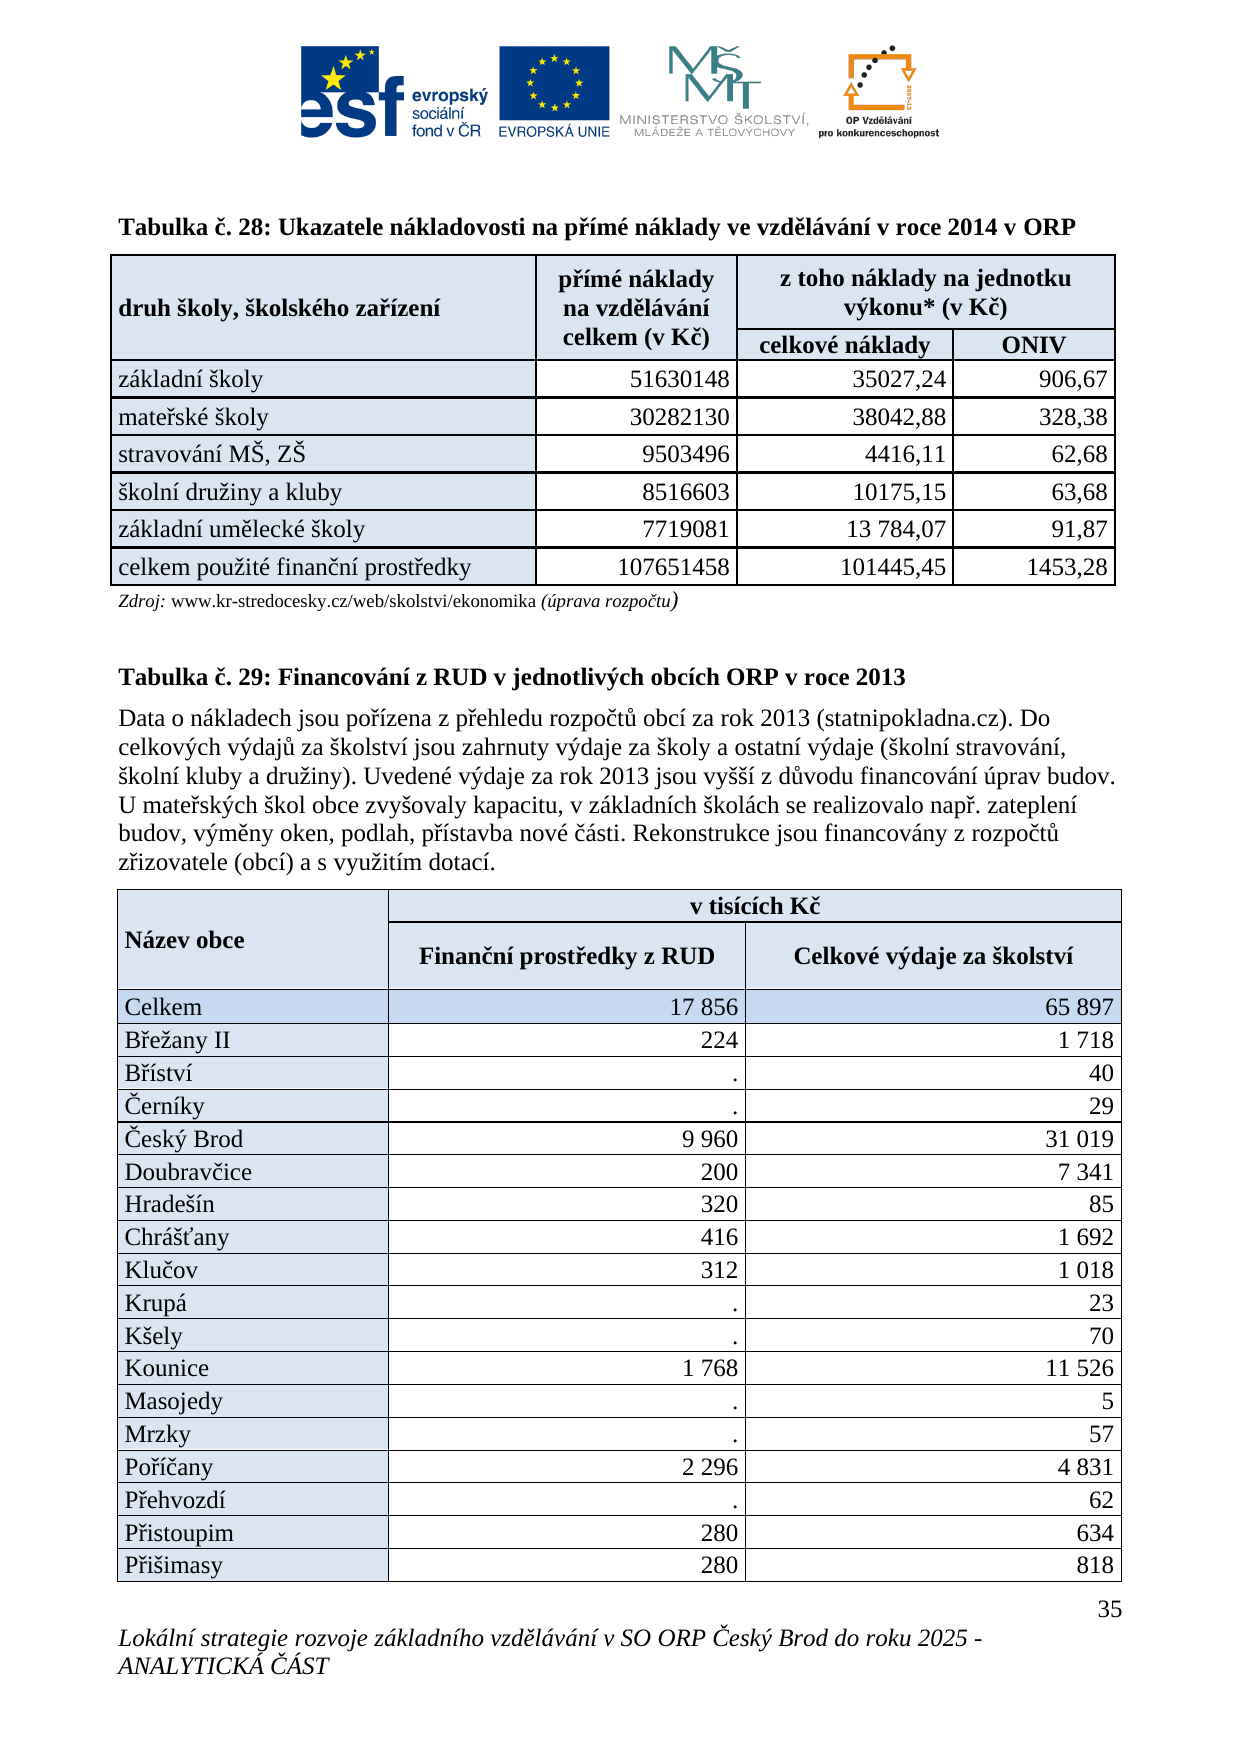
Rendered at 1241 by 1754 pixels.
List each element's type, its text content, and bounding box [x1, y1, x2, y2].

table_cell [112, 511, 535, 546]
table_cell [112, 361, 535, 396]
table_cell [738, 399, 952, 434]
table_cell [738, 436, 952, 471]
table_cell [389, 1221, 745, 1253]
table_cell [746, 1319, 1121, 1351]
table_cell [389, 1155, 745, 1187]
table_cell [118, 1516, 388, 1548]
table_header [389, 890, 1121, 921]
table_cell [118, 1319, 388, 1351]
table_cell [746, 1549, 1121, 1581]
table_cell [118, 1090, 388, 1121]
text Zdroj: www.kr-stredocesky.cz/web/skolstvi/ekonomika (úprava rozpočtu) [118, 586, 1122, 612]
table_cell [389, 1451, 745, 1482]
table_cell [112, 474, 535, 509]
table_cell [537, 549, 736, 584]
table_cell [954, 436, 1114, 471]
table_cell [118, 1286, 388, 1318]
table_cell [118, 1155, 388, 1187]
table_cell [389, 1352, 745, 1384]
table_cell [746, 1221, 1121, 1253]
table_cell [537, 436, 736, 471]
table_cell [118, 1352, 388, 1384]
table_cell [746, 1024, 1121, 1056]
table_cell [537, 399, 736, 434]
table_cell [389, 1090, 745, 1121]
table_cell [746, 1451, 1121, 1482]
text Data o nákladech jsou pořízena z přehledu rozpočtů obcí za rok 2013 (statnipokladna.cz). Do celkových výdajů za školství jsou zahrnuty výdaje za školy a ostatní výdaje (školní stravování, školní kluby a družiny). Uvedené výdaje za rok 2013 jsou vyšší z důvodu financování úprav budov. U mateřských škol obce zvyšovaly kapacitu, v základních školách se realizovalo např. zateplení budov, výměny oken, podlah, přístavba nové části. Rekonstrukce jsou financovány z rozpočtů zřizovatele (obcí) a s využitím dotací. [118, 703, 1122, 876]
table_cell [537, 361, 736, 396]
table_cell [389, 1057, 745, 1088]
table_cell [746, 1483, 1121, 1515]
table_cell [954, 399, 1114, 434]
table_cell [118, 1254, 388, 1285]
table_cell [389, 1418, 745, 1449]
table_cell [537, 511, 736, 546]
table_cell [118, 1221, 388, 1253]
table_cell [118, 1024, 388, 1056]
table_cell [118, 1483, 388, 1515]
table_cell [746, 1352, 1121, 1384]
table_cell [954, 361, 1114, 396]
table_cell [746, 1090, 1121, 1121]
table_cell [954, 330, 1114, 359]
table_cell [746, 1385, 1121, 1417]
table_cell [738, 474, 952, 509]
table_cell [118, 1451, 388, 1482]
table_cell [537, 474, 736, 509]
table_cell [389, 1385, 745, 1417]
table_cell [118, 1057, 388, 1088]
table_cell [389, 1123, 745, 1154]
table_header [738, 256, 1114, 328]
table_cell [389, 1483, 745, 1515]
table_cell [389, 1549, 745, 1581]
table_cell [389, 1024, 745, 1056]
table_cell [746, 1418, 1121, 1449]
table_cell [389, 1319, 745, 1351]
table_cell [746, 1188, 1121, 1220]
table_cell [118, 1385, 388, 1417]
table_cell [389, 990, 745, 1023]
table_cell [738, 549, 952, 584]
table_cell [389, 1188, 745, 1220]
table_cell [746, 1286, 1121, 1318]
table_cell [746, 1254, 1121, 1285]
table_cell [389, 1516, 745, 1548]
picture [300, 44, 940, 139]
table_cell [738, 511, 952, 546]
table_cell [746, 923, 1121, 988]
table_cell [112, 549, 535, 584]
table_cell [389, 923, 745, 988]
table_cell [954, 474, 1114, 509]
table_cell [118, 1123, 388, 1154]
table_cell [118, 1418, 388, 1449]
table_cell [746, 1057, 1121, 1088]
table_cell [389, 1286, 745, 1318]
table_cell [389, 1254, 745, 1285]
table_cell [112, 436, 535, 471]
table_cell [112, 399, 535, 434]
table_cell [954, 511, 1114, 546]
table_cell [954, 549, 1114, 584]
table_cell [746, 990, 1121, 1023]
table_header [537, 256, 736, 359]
text Tabulka č. 28: Ukazatele nákladovosti na přímé náklady ve vzdělávání v roce 2014 v ORP [118, 212, 1122, 241]
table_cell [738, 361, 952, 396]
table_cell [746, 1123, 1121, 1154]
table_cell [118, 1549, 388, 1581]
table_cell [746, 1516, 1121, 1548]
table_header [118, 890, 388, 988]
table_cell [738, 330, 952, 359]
text Tabulka č. 29: Financování z RUD v jednotlivých obcích ORP v roce 2013 [118, 662, 1122, 691]
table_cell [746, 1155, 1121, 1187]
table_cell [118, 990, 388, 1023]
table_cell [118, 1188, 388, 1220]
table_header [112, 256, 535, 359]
